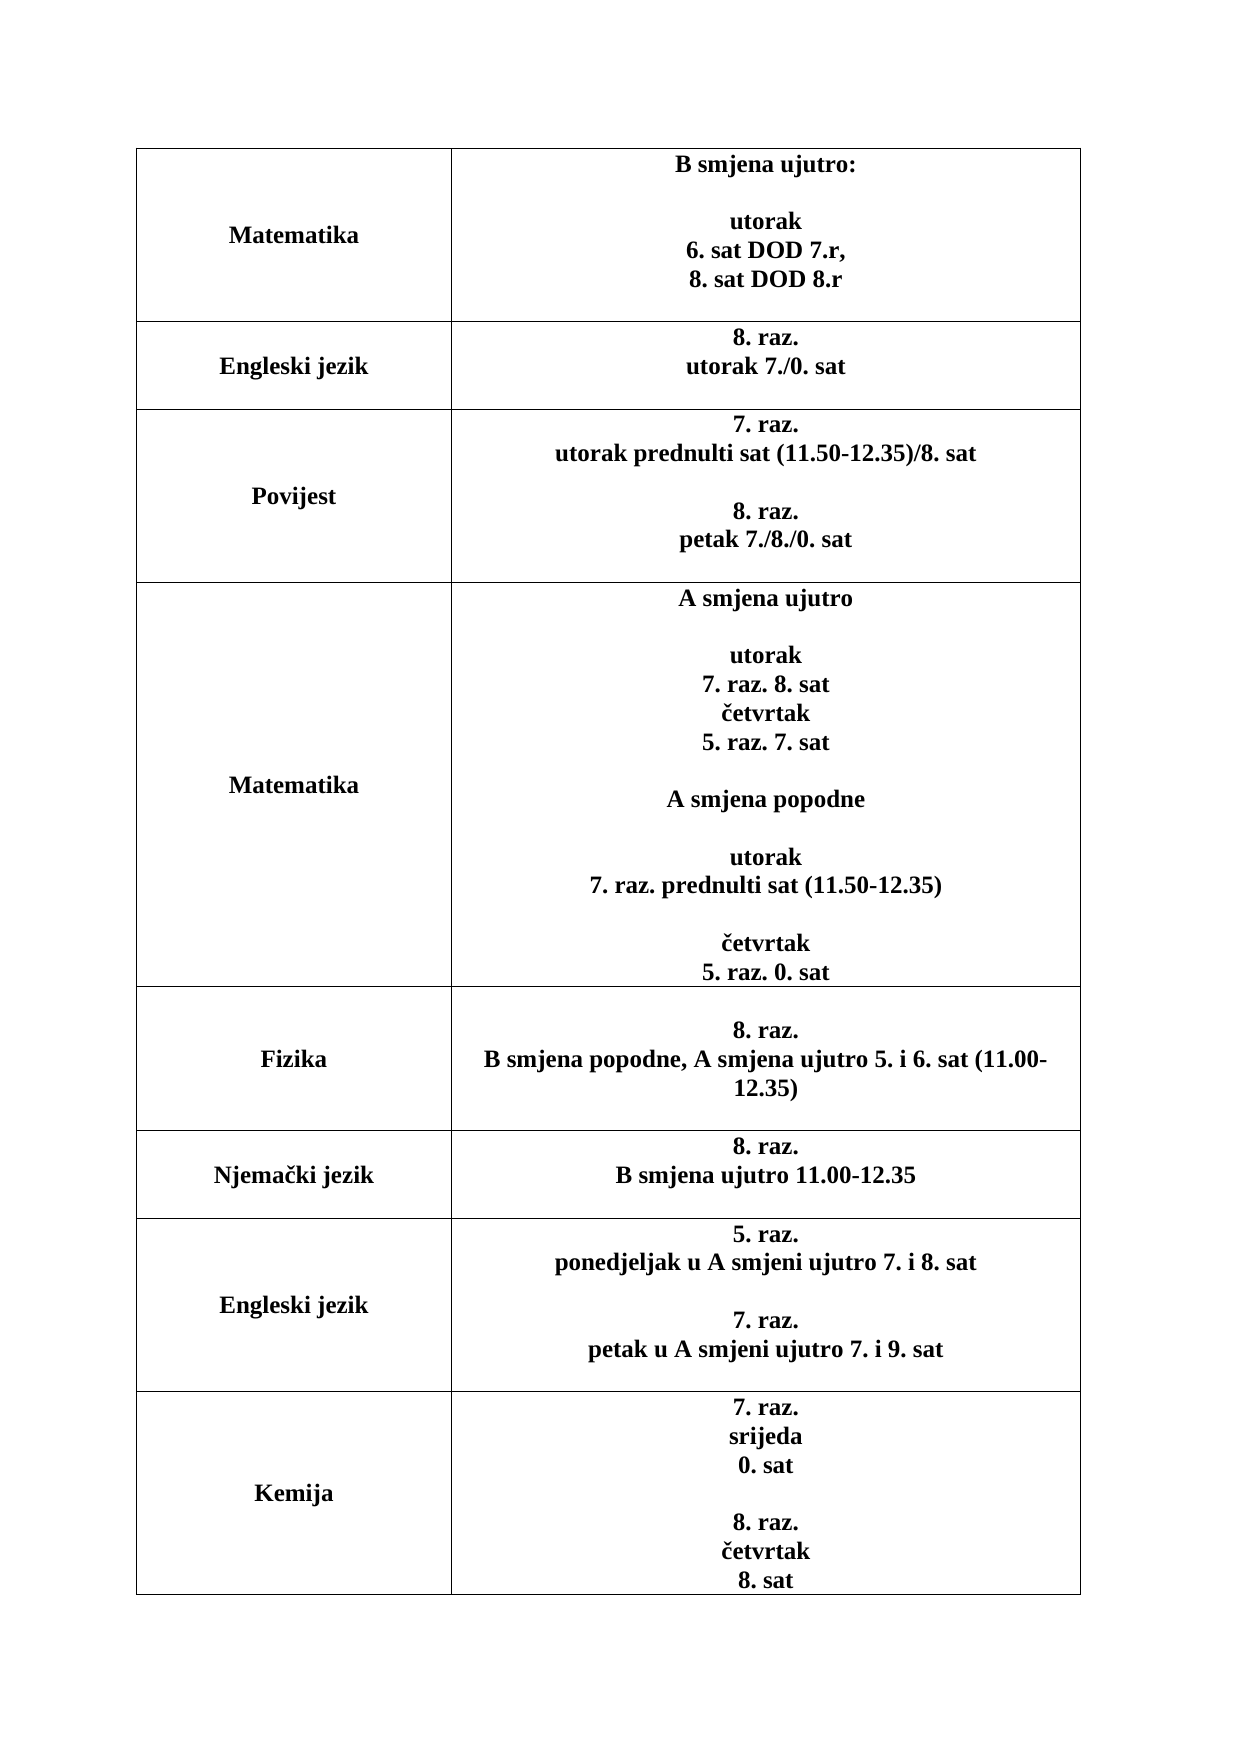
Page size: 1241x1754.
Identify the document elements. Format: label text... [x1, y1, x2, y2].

table_cell 7. raz. utorak prednulti sat (11.50-12.35)/8. sat 8. raz. petak 7./8./0. sat [452, 410, 1080, 582]
table_cell B smjena ujutro: utorak 6. sat DOD 7.r, 8. sat DOD 8.r [452, 149, 1080, 321]
table_cell Engleski jezik [137, 322, 451, 408]
table_cell Povijest [137, 410, 451, 582]
table_cell Engleski jezik [137, 1219, 451, 1391]
table_cell 7. raz. srijeda 0. sat 8. raz. četvrtak 8. sat [452, 1392, 1080, 1593]
table_cell 8. raz. utorak 7./0. sat [452, 322, 1080, 408]
table_cell 8. raz. B smjena ujutro 11.00-12.35 [452, 1131, 1080, 1218]
table_cell 5. raz. ponedjeljak u A smjeni ujutro 7. i 8. sat 7. raz. petak u A smjeni ujutro 7. i 9. sat [452, 1219, 1080, 1391]
table_cell Njemački jezik [137, 1131, 451, 1218]
table_cell 8. raz. B smjena popodne, A smjena ujutro 5. i 6. sat (11.00-12.35) [452, 987, 1080, 1130]
table_cell A smjena ujutro utorak 7. raz. 8. sat četvrtak 5. raz. 7. sat A smjena popodne utorak 7. raz. prednulti sat (11.50-12.35) četvrtak 5. raz. 0. sat [452, 583, 1080, 986]
table_cell Kemija [137, 1392, 451, 1593]
table_cell Fizika [137, 987, 451, 1130]
table_cell Matematika [137, 583, 451, 986]
table_cell Matematika [137, 149, 451, 321]
